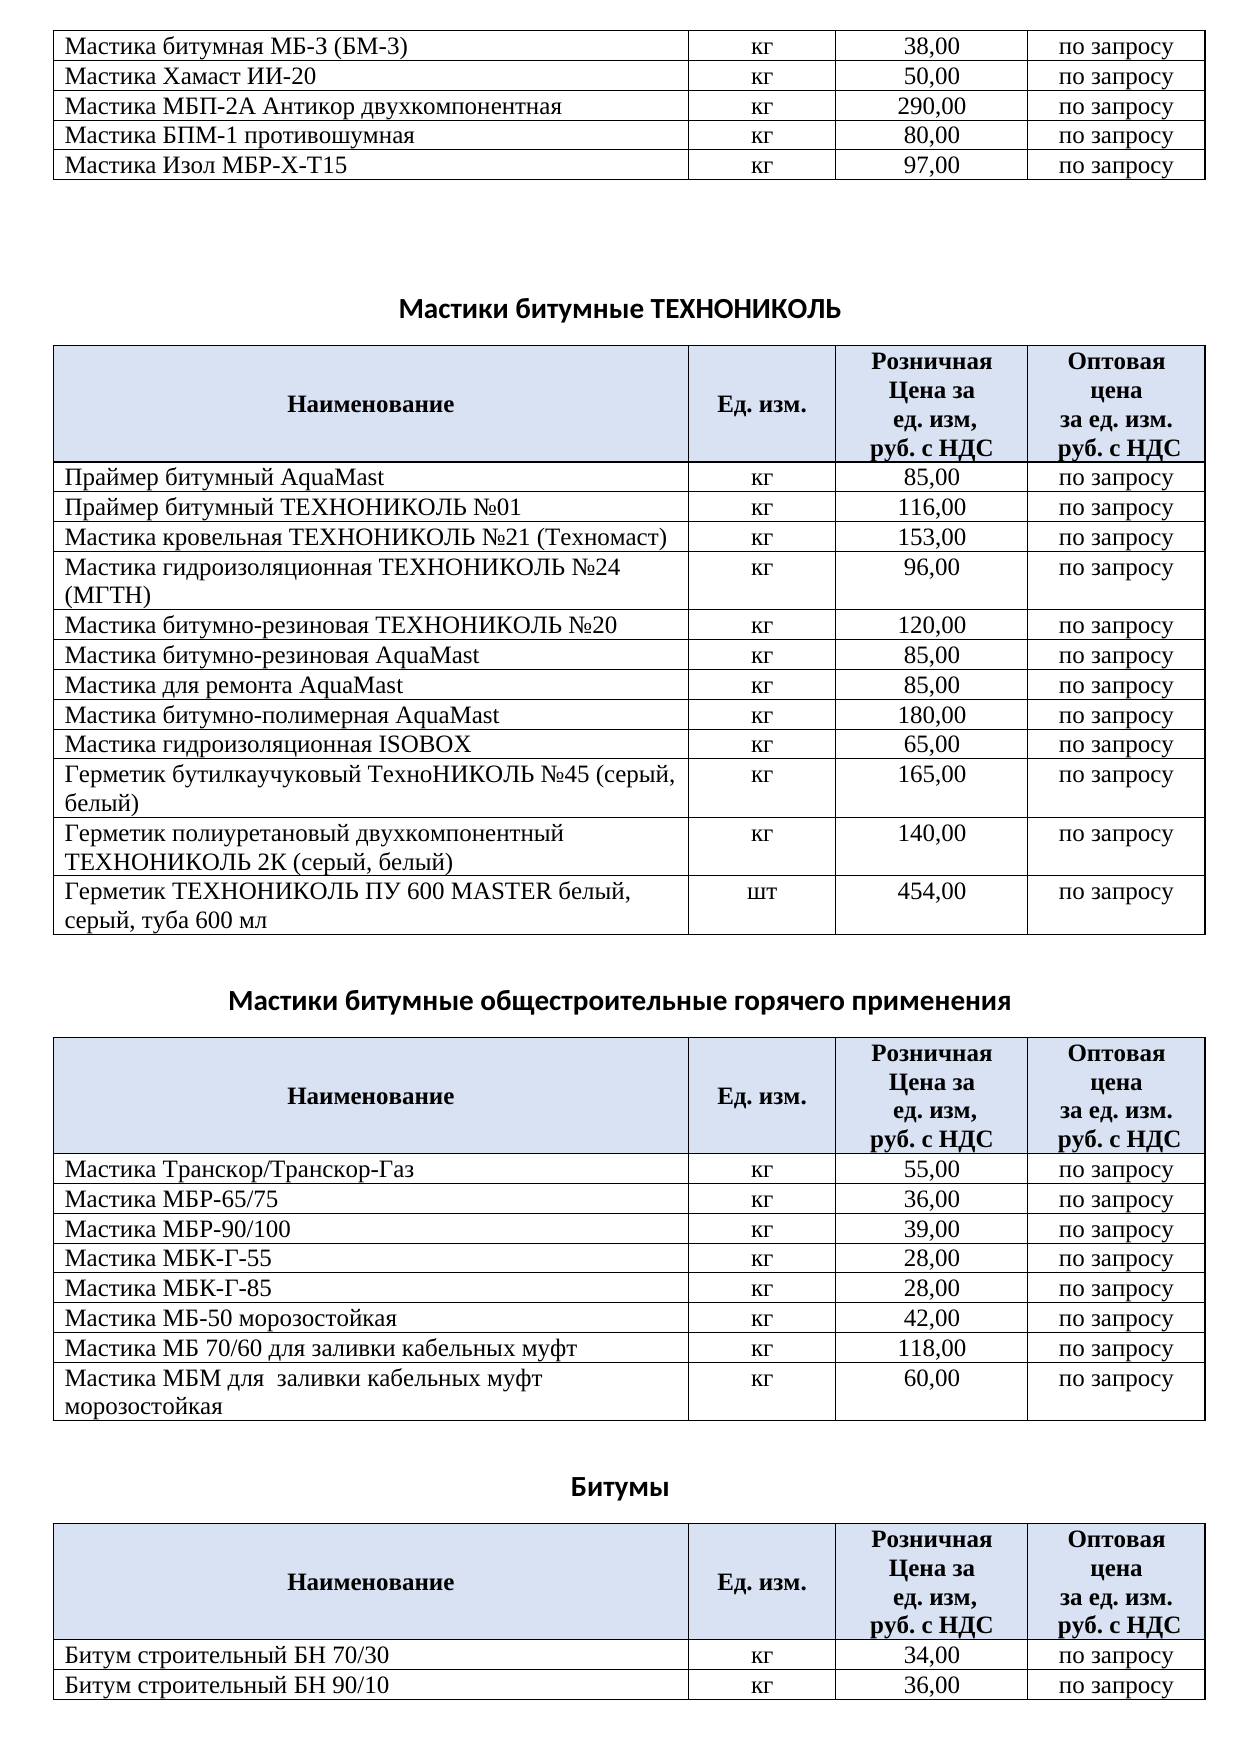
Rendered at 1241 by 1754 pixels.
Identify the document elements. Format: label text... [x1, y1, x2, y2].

table_cell 96,00 [836, 552, 1027, 609]
table_cell кг [689, 31, 835, 60]
table_header Наименование [54, 346, 688, 461]
table_header Оптовая цена за ед. изм. руб. с НДС [1028, 346, 1204, 461]
table_cell 36,00 [836, 1670, 1027, 1699]
table_cell Герметик бутилкаучуковый ТехноНИКОЛЬ №45 (серый, белый) [54, 759, 688, 817]
table_header Оптовая цена за ед. изм. руб. с НДС [1028, 1038, 1204, 1153]
table_cell по запросу [1028, 670, 1204, 699]
table_header Розничная Цена за ед. изм, руб. с НДС [836, 1524, 1027, 1639]
table_cell по запросу [1028, 610, 1204, 639]
table_cell Герметик ТЕХНОНИКОЛЬ ПУ 600 MASTER белый, серый, туба 600 мл [54, 876, 688, 934]
table_cell 60,00 [836, 1363, 1027, 1420]
table_cell 116,00 [836, 492, 1027, 521]
table_cell по запросу [1028, 552, 1204, 609]
table_cell 454,00 [836, 876, 1027, 934]
table_cell 34,00 [836, 1640, 1027, 1669]
table_cell Мастика МБ-50 морозостойкая [54, 1303, 688, 1332]
table_cell кг [689, 150, 835, 179]
table_cell Мастика Хамаст ИИ-20 [54, 61, 688, 90]
table_cell 36,00 [836, 1184, 1027, 1213]
table_cell по запросу [1028, 640, 1204, 669]
table_cell по запросу [1028, 1670, 1204, 1699]
table_cell Мастика гидроизоляционная ISOBOX [54, 730, 688, 758]
table_cell по запросу [1028, 31, 1204, 60]
table_cell Мастика МБР-65/75 [54, 1184, 688, 1213]
table_cell по запросу [1028, 1303, 1204, 1332]
table_cell 39,00 [836, 1214, 1027, 1242]
table_cell Мастика Транскор/Транскор-Газ [54, 1154, 688, 1183]
table_cell 55,00 [836, 1154, 1027, 1183]
table_cell по запросу [1028, 1214, 1204, 1242]
table_cell кг [689, 1184, 835, 1213]
table_header Наименование [54, 1524, 688, 1639]
table_cell по запросу [1028, 150, 1204, 179]
table_cell 28,00 [836, 1244, 1027, 1272]
table_cell Мастика МБП-2А Антикор двухкомпонентная [54, 91, 688, 119]
table_cell по запросу [1028, 730, 1204, 758]
table_cell кг [689, 61, 835, 90]
text Мастики битумные общестроительные горячего применения [53, 982, 1187, 1017]
table_cell по запросу [1028, 1273, 1204, 1302]
table_cell кг [689, 1333, 835, 1362]
table_cell 85,00 [836, 640, 1027, 669]
table_cell кг [689, 91, 835, 119]
table_cell 38,00 [836, 31, 1027, 60]
table_cell Мастика МБК-Г-55 [54, 1244, 688, 1272]
table_cell кг [689, 492, 835, 521]
table_header Розничная Цена за ед. изм, руб. с НДС [836, 346, 1027, 461]
table_cell по запросу [1028, 876, 1204, 934]
table_cell кг [689, 522, 835, 551]
table_cell Праймер битумный ТЕХНОНИКОЛЬ №01 [54, 492, 688, 521]
table_header Ед. изм. [689, 346, 835, 461]
table_cell Мастика битумно-резиновая ТЕХНОНИКОЛЬ №20 [54, 610, 688, 639]
table_cell кг [689, 1273, 835, 1302]
table_cell 140,00 [836, 818, 1027, 875]
table_cell 65,00 [836, 730, 1027, 758]
table_cell Мастика битумно-резиновая AquaMast [54, 640, 688, 669]
table_cell кг [689, 759, 835, 817]
table_header Наименование [54, 1038, 688, 1153]
table_cell кг [689, 610, 835, 639]
table_cell по запросу [1028, 61, 1204, 90]
text Мастики битумные ТЕХНОНИКОЛЬ [53, 290, 1187, 326]
table_cell шт [689, 876, 835, 934]
table_cell Мастика для ремонта AquaMast [54, 670, 688, 699]
table_cell кг [689, 552, 835, 609]
table_cell Герметик полиуретановый двухкомпонентный ТЕХНОНИКОЛЬ 2К (серый, белый) [54, 818, 688, 875]
table_cell кг [689, 1670, 835, 1699]
table_cell по запросу [1028, 1244, 1204, 1272]
table_cell Битум строительный БН 70/30 [54, 1640, 688, 1669]
table_cell Мастика МБ 70/60 для заливки кабельных муфт [54, 1333, 688, 1362]
table_cell по запросу [1028, 1333, 1204, 1362]
table_cell кг [689, 1303, 835, 1332]
table_cell по запросу [1028, 492, 1204, 521]
table_cell кг [689, 730, 835, 758]
table_cell по запросу [1028, 759, 1204, 817]
table_cell по запросу [1028, 522, 1204, 551]
table_cell Мастика битумная МБ-З (БМ-3) [54, 31, 688, 60]
table_cell 290,00 [836, 91, 1027, 119]
table_cell 180,00 [836, 700, 1027, 728]
table_cell по запросу [1028, 121, 1204, 149]
table_cell Мастика гидроизоляционная ТЕХНОНИКОЛЬ №24 (МГТН) [54, 552, 688, 609]
table_cell кг [689, 1154, 835, 1183]
table_cell кг [689, 700, 835, 728]
table_cell 42,00 [836, 1303, 1027, 1332]
table_cell кг [689, 640, 835, 669]
table_cell кг [689, 121, 835, 149]
table_header Розничная Цена за ед. изм, руб. с НДС [836, 1038, 1027, 1153]
table_cell по запросу [1028, 1640, 1204, 1669]
table_cell 97,00 [836, 150, 1027, 179]
table_cell Битум строительный БН 90/10 [54, 1670, 688, 1699]
table_cell кг [689, 670, 835, 699]
table_cell по запросу [1028, 1363, 1204, 1420]
table_cell кг [689, 1214, 835, 1242]
table_cell 120,00 [836, 610, 1027, 639]
table_cell Мастика битумно-полимерная AquaMast [54, 700, 688, 728]
table_cell Мастика БПМ-1 противошумная [54, 121, 688, 149]
table_cell 165,00 [836, 759, 1027, 817]
table_cell по запросу [1028, 91, 1204, 119]
table_cell кг [689, 818, 835, 875]
table_cell по запросу [1028, 1184, 1204, 1213]
table_cell кг [689, 1363, 835, 1420]
table_cell 153,00 [836, 522, 1027, 551]
table_cell кг [689, 1244, 835, 1272]
table_cell по запросу [1028, 700, 1204, 728]
table_cell по запросу [1028, 818, 1204, 875]
table_cell 50,00 [836, 61, 1027, 90]
table_cell Мастика Изол МБР-Х-Т15 [54, 150, 688, 179]
table_cell Праймер битумный AquaMast [54, 463, 688, 491]
table_cell Мастика МБМ для заливки кабельных муфт морозостойкая [54, 1363, 688, 1420]
text Битумы [53, 1468, 1187, 1504]
table_header Ед. изм. [689, 1524, 835, 1639]
table_cell Мастика МБК-Г-85 [54, 1273, 688, 1302]
table_cell кг [689, 463, 835, 491]
table_cell 85,00 [836, 670, 1027, 699]
table_cell Мастика МБР-90/100 [54, 1214, 688, 1242]
table_header Оптовая цена за ед. изм. руб. с НДС [1028, 1524, 1204, 1639]
table_cell кг [689, 1640, 835, 1669]
table_cell 80,00 [836, 121, 1027, 149]
table_cell 118,00 [836, 1333, 1027, 1362]
table_cell по запросу [1028, 463, 1204, 491]
table_cell 28,00 [836, 1273, 1027, 1302]
table_cell Мастика кровельная ТЕХНОНИКОЛЬ №21 (Техномаст) [54, 522, 688, 551]
table_cell 85,00 [836, 463, 1027, 491]
table_cell по запросу [1028, 1154, 1204, 1183]
table_header Ед. изм. [689, 1038, 835, 1153]
